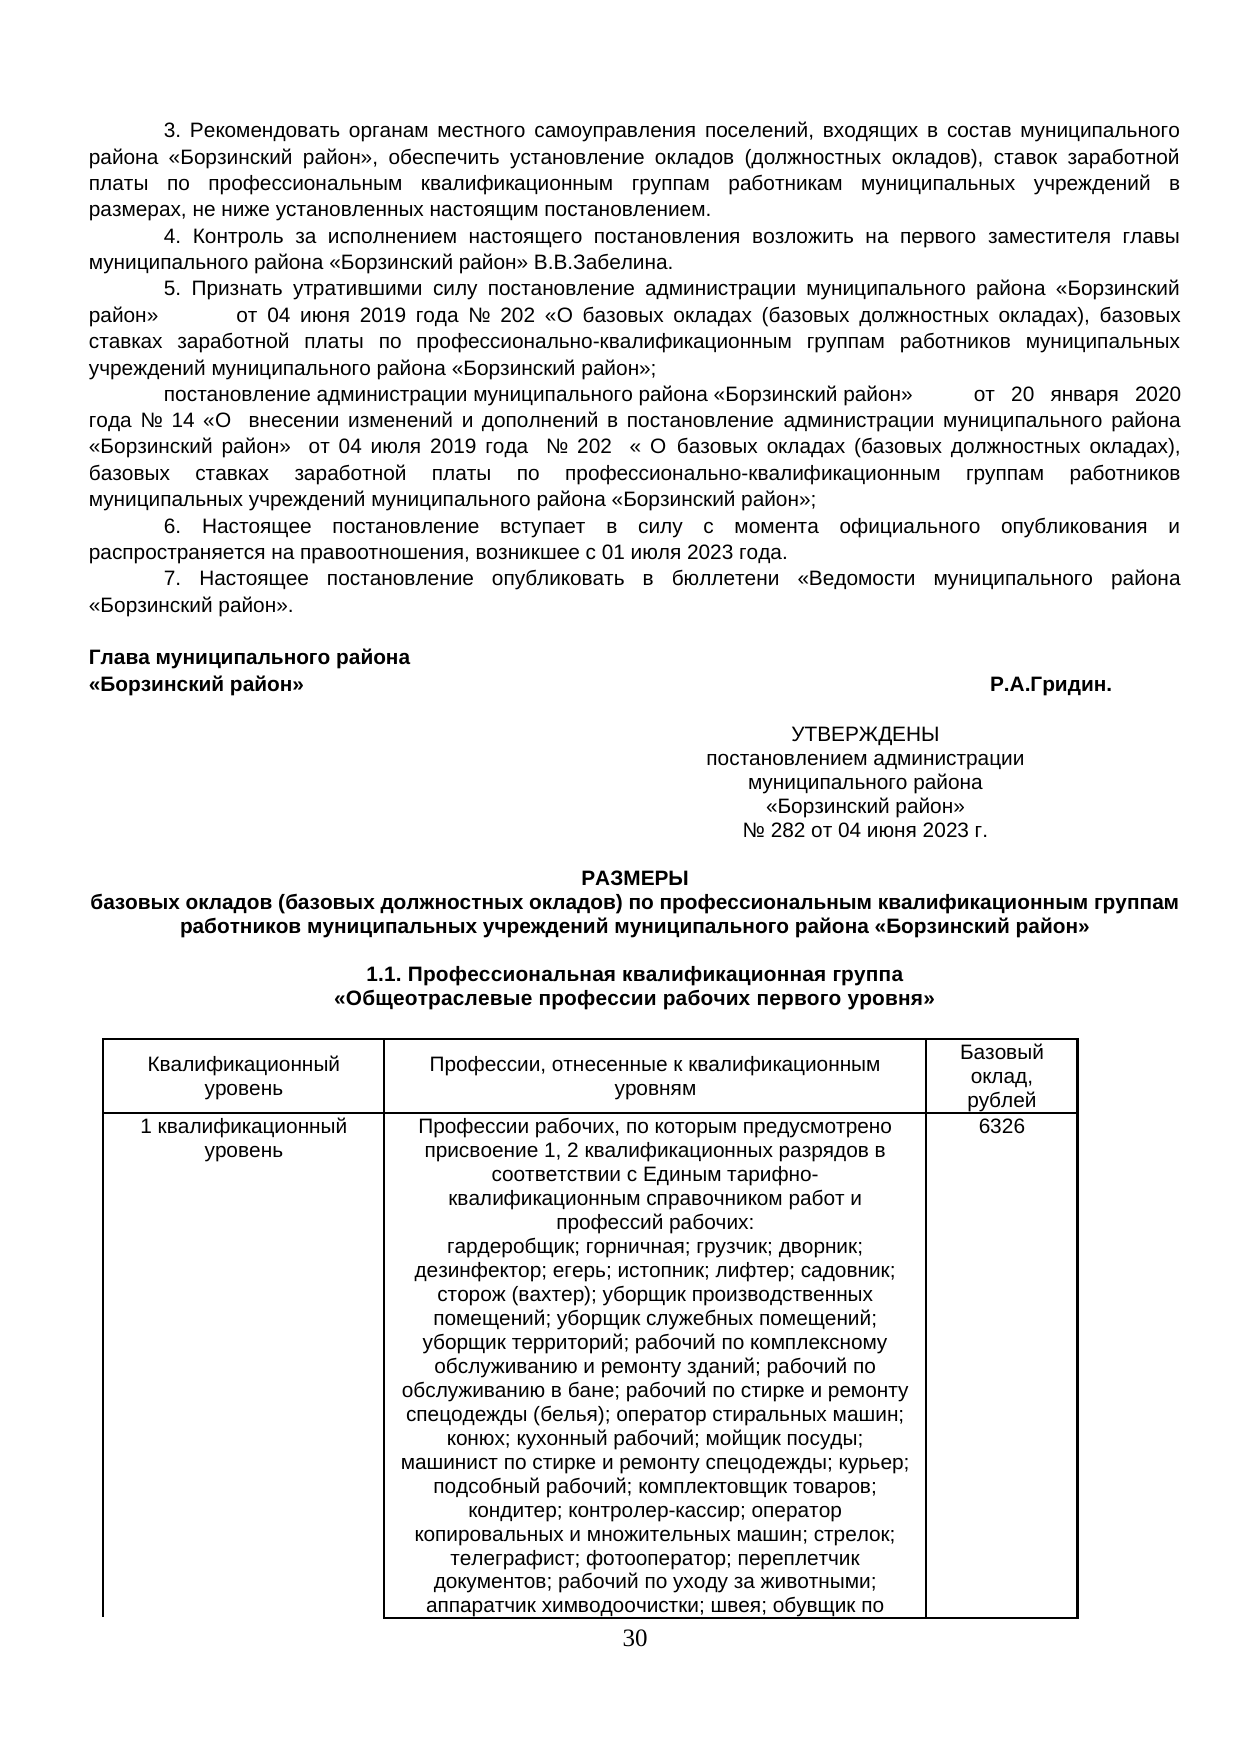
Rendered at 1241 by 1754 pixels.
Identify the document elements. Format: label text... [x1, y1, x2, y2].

text 7. Настоящее постановление опубликовать в бюллетени «Ведомости муниципального района «Борзинский район». [89, 566, 1181, 616]
list «Борзинский район» [549, 794, 1181, 818]
text 6. Настоящее постановление вступает в силу с момента официального опубликования и распространяется на правоотношения, возникшее с 01 июля 2023 года. [89, 513, 1181, 564]
list № 282 от 04 июня 2023 г. [549, 818, 1181, 842]
table_header Профессии, отнесенные к квалификационным уровням [385, 1040, 925, 1112]
text постановление администрации муниципального района «Борзинский район» от 20 января 2020 года № 14 «О внесении изменений и дополнений в постановление администрации муниципального района «Борзинский район» от 04 июля 2019 года № 202 « О базовых окладах (базовых должностных окладах), базовых ставках заработной платы по профессионально-квалификационным группам работников муниципальных учреждений муниципального района «Борзинский район»; [89, 382, 1181, 511]
text «Борзинский район» Р.А.Гридин. [89, 672, 1181, 696]
table_header Базовый оклад, рублей [927, 1040, 1076, 1112]
table_cell 6326 [927, 1114, 1076, 1617]
text 4. Контроль за исполнением настоящего постановления возложить на первого заместителя главы муниципального района «Борзинский район» В.В.Забелина. [89, 223, 1181, 274]
text 5. Признать утратившими силу постановление администрации муниципального района «Борзинский район» от 04 июня 2019 года № 202 «О базовых окладах (базовых должностных окладах), базовых ставках заработной платы по профессионально-квалификационным группам работников муниципальных учреждений муниципального района «Борзинский район»; [89, 276, 1181, 379]
text 3. Рекомендовать органам местного самоуправления поселений, входящих в состав муниципального района «Борзинский район», обеспечить установление окладов (должностных окладов), ставок заработной платы по профессиональным квалификационным группам работникам муниципальных учреждений в размерах, не ниже установленных настоящим постановлением. [89, 118, 1181, 221]
list базовых окладов (базовых должностных окладов) по профессиональным квалификационным группам работников муниципальных учреждений муниципального района «Борзинский район» [89, 889, 1181, 937]
text «Общеотраслевые профессии рабочих первого уровня» [89, 985, 1181, 1038]
list постановлением администрации [549, 746, 1181, 770]
text Глава муниципального района [89, 645, 1181, 669]
list УТВЕРЖДЕНЫ [549, 722, 1181, 746]
table_header Квалификационный уровень [104, 1040, 383, 1112]
list муниципального района [549, 770, 1181, 794]
list РАЗМЕРЫ [89, 866, 1181, 889]
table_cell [104, 1114, 383, 1617]
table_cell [385, 1114, 925, 1617]
text 1.1. Профессиональная квалификационная группа [89, 961, 1181, 985]
